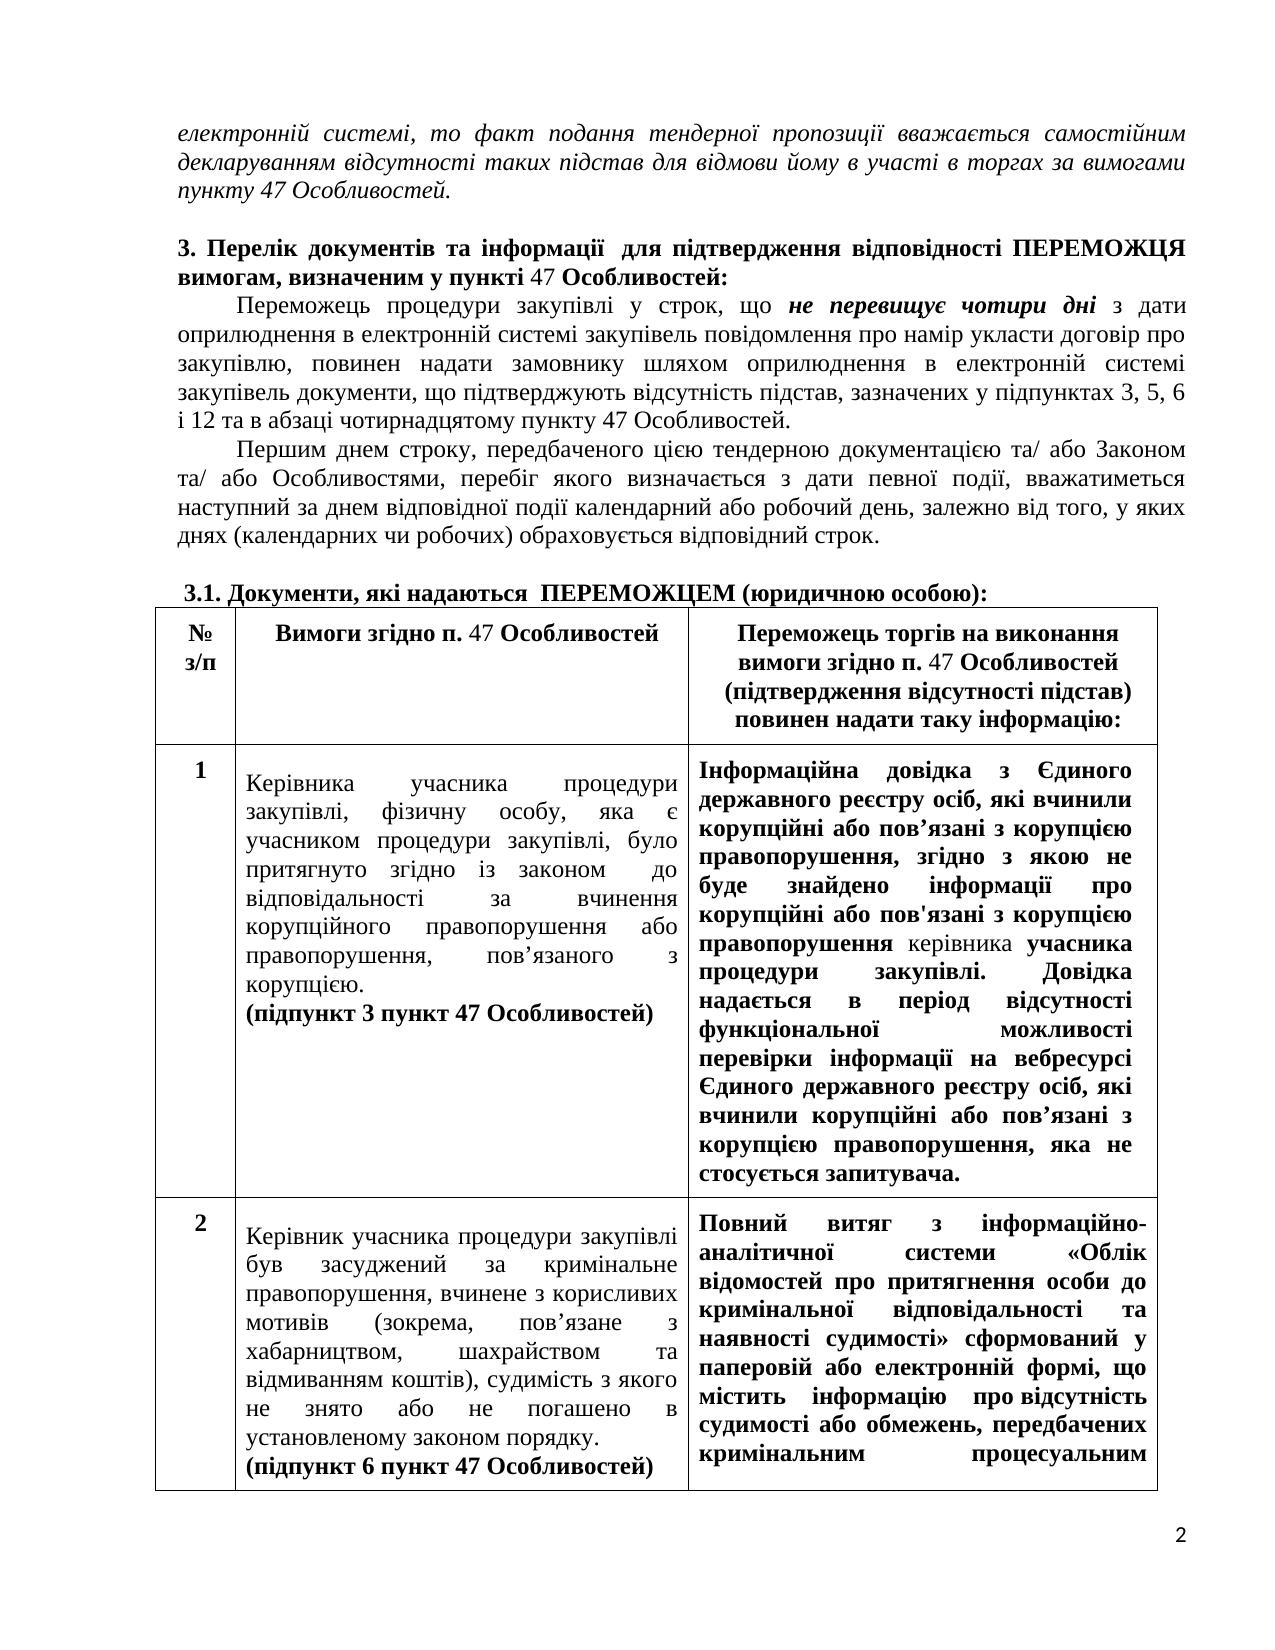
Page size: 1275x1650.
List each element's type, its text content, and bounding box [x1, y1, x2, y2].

table_cell Керівник учасника процедури закупівлі був засуджений за кримінальне правопорушення, вчинене з корисливих мотивів (зокрема, пов’язане з хабарництвом, шахрайством та відмиванням коштів), судимість з якого не знято або не погашено в установленому законом порядку. (підпункт 6 пункт 47 Особливостей) [236, 1198, 688, 1490]
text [177, 118, 1186, 204]
table_header Вимоги згідно п. 47 Особливостей [236, 608, 688, 744]
table_cell Керівника учасника процедури закупівлі, фізичну особу, яка є учасником процедури закупівлі, було притягнуто згідно із законом до відповідальності за вчинення корупційного правопорушення або правопорушення, пов’язаного з корупцією. (підпункт 3 пункт 47 Особливостей) [236, 745, 688, 1197]
text Першим днем строку, передбаченого цією тендерною документацією та/ або Законом та/ або Особливостями, перебіг якого визначається з дати певної події, вважатиметься наступний за днем відповідної події календарний або робочий день, залежно від того, у яких днях (календарних чи робочих) обраховується відповідний строк. [177, 434, 1186, 549]
text Переможець процедури закупівлі у строк, що не перевищує чотири дні з дати оприлюднення в електронній системі закупівель повідомлення про намір укласти договір про закупівлю, повинен надати замовнику шляхом оприлюднення в електронній системі закупівель документи, що підтверджують відсутність підстав, зазначених у підпунктах 3, 5, 6 і 12 та в абзаці чотирнадцятому пункту 47 Особливостей. [177, 291, 1186, 434]
text 3.1. Документи, які надаються ПЕРЕМОЖЦЕМ (юридичною особою): [177, 578, 1186, 607]
table_cell 1 [156, 745, 235, 1197]
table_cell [689, 1198, 1157, 1490]
table_header Переможець торгів на виконання вимоги згідно п. 47 Особливостей (підтвердження відсутності підстав) повинен надати таку інформацію: [689, 608, 1157, 744]
table_header № з/п [156, 608, 235, 744]
table_cell Інформаційна довідка з Єдиного державного реєстру осіб, які вчинили корупційні або пов’язані з корупцією правопорушення, згідно з якою не буде знайдено інформації про корупційні або пов'язані з корупцією правопорушення керівника учасника процедури закупівлі. Довідка надається в період відсутності функціональної можливості перевірки інформації на вебресурсі Єдиного державного реєстру осіб, які вчинили корупційні або пов’язані з корупцією правопорушення, яка не стосується запитувача. [689, 745, 1157, 1197]
table_cell 2 [156, 1198, 235, 1490]
text 3. Перелік документів та інформації для підтвердження відповідності ПЕРЕМОЖЦЯ вимогам, визначеним у пункті 47 Особливостей: [177, 233, 1186, 291]
